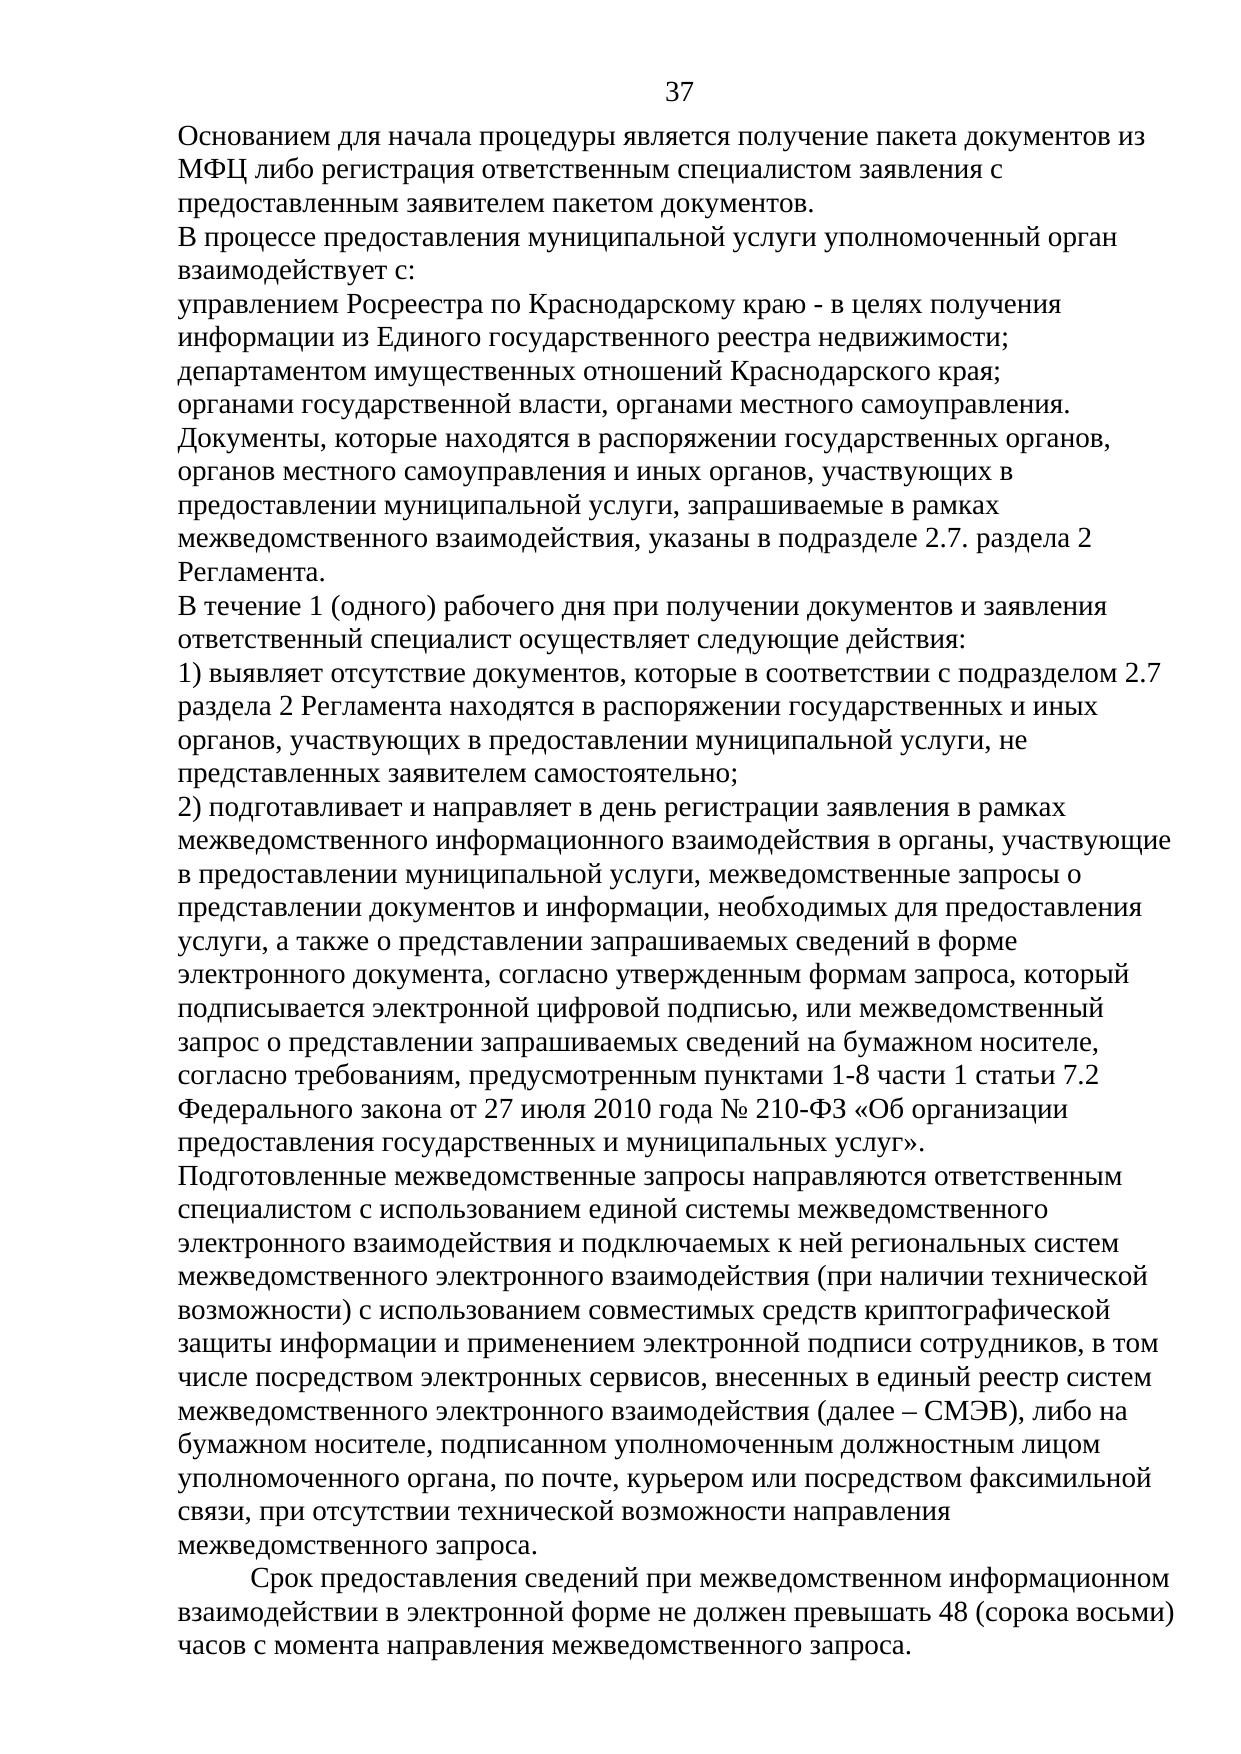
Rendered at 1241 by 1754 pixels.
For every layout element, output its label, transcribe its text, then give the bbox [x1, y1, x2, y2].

text Подготовленные межведомственные запросы направляются ответственным специалистом с использованием единой системы межведомственного электронного взаимодействия и подключаемых к ней региональных систем межведомственного электронного взаимодействия (при наличии технической возможности) с использованием совместимых средств криптографической защиты информации и применением электронной подписи сотрудников, в том числе посредством электронных сервисов, внесенных в единый реестр систем межведомственного электронного взаимодействия (далее – СМЭВ), либо на бумажном носителе, подписанном уполномоченным должностным лицом уполномоченного органа, по почте, курьером или посредством факсимильной связи, при отсутствии технической возможности направления межведомственного запроса. /////////Срок предоставления сведений при межведомственном информационном взаимодействии в электронной форме не должен превышать 48 (сорока восьми) часов с момента направления межведомственного запроса. [177, 1158, 1181, 1661]
text органами государственной власти, органами местного самоуправления. [177, 386, 1181, 420]
text 1) выявляет отсутствие документов, которые в соответствии с подразделом 2.7 раздела 2 Регламента находятся в распоряжении государственных и иных органов, участвующих в предоставлении муниципальной услуги, не представленных заявителем самостоятельно; [177, 655, 1181, 789]
text 2) подготавливает и направляет в день регистрации заявления в рамках межведомственного информационного взаимодействия в органы, участвующие в предоставлении муниципальной услуги, межведомственные запросы о представлении документов и информации, необходимых для предоставления услуги, а также о представлении запрашиваемых сведений в форме электронного документа, согласно утвержденным формам запроса, который подписывается электронной цифровой подписью, или межведомственный запрос о представлении запрашиваемых сведений на бумажном носителе, согласно требованиям, предусмотренным пунктами 1-8 части 1 статьи 7.2 Федерального закона от 27 июля 2010 года № 210-ФЗ «Об организации предоставления государственных и муниципальных услуг». [177, 789, 1181, 1158]
text управлением Росреестра по Краснодарскому краю - в целях получения информации из Единого государственного реестра недвижимости; [177, 286, 1181, 353]
text Основанием для начала процедуры является получение пакета документов из МФЦ либо регистрация ответственным специалистом заявления с предоставленным заявителем пакетом документов. [177, 118, 1181, 219]
text В процессе предоставления муниципальной услуги уполномоченный орган взаимодействует с: [177, 219, 1181, 286]
text В течение 1 (одного) рабочего дня при получении документов и заявления ответственный специалист осуществляет следующие действия: [177, 588, 1181, 655]
text департаментом имущественных отношений Краснодарского края; [177, 353, 1181, 386]
text Документы, которые находятся в распоряжении государственных органов, органов местного самоуправления и иных органов, участвующих в предоставлении муниципальной услуги, запрашиваемые в рамках межведомственного взаимодействия, указаны в подразделе 2.7. раздела 2 Регламента. [177, 420, 1181, 588]
